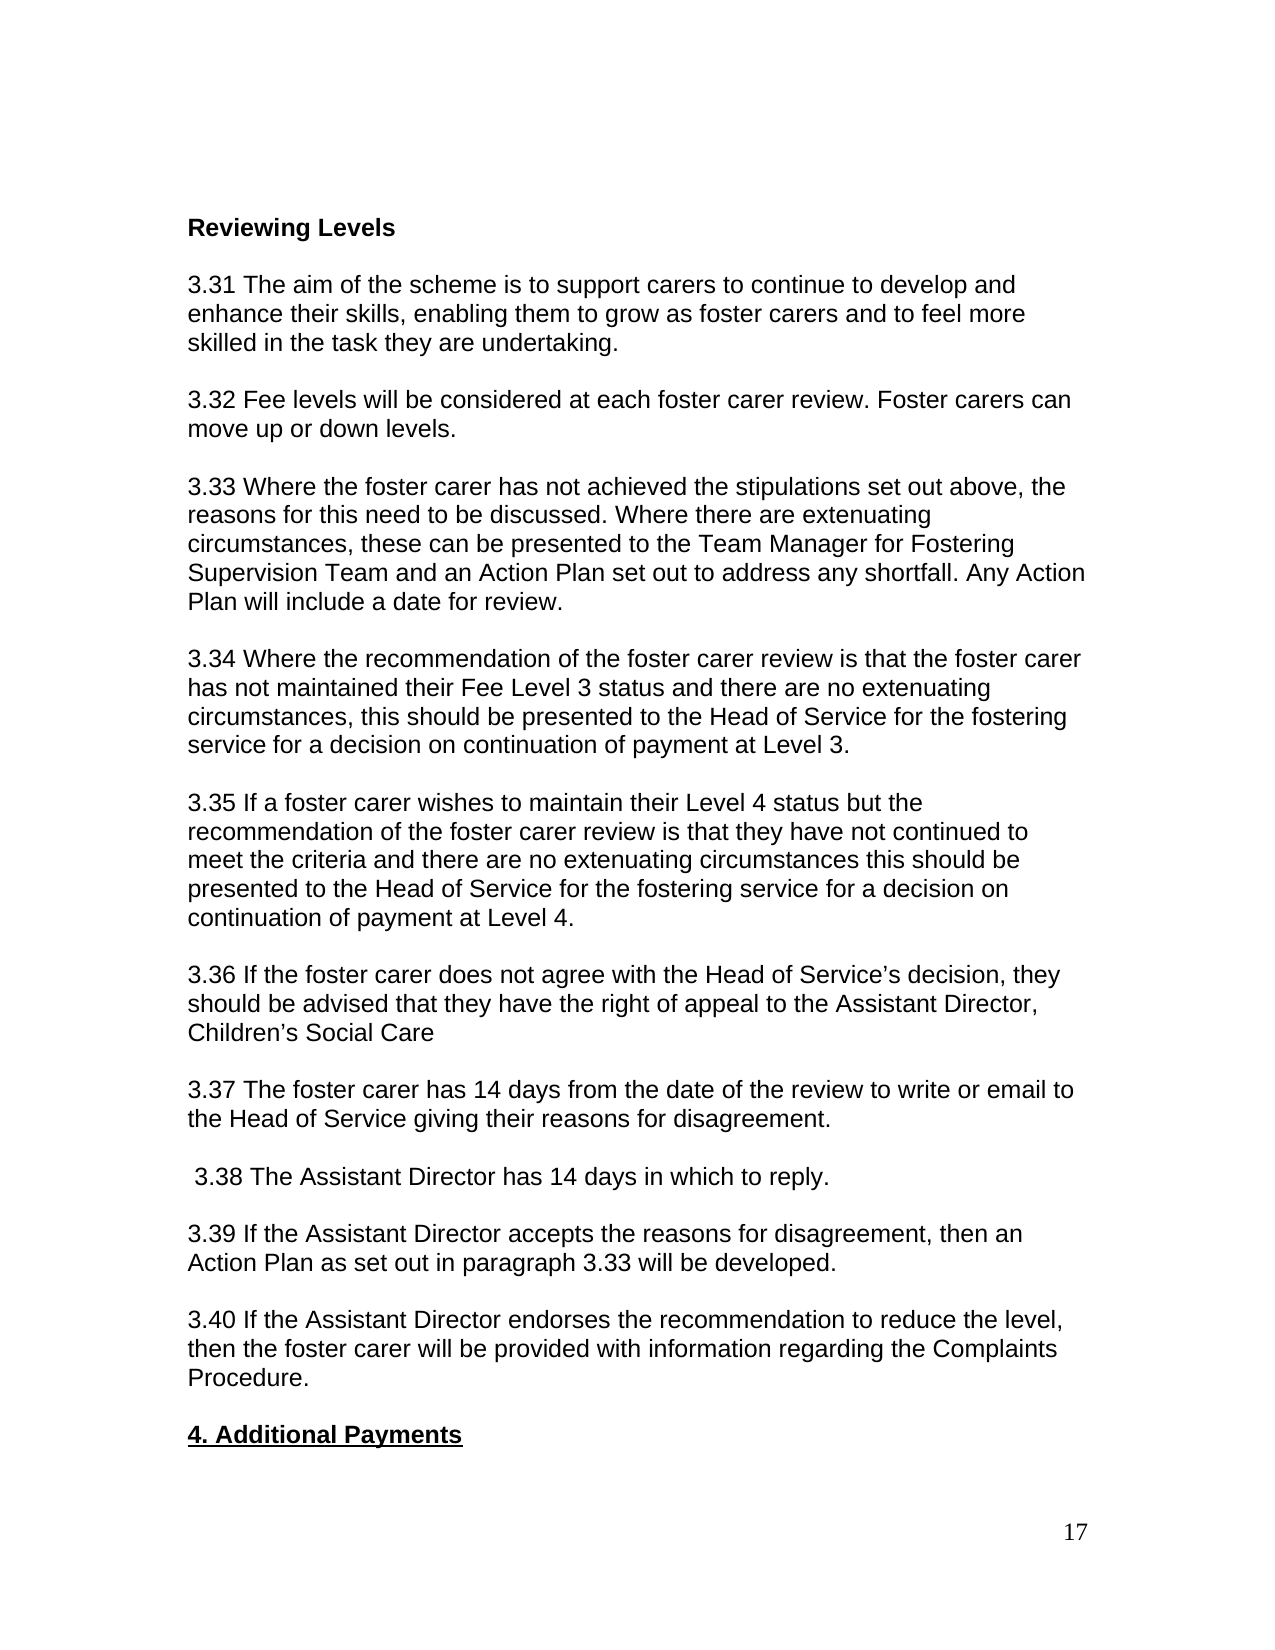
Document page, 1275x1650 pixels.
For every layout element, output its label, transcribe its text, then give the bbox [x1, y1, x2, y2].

text 3.40 If the Assistant Director endorses the recommendation to reduce the level, then the foster carer will be provided with information regarding the Complaints Procedure. [187, 1305, 1088, 1392]
text 3.36 If the foster carer does not agree with the Head of Service’s decision, they should be advised that they have the right of appeal to the Assistant Director, Children’s Social Care [187, 960, 1088, 1047]
text 3.39 If the Assistant Director accepts the reasons for disagreement, then an Action Plan as set out in paragraph 3.33 will be developed. [187, 1219, 1088, 1277]
text Reviewing Levels [187, 213, 1088, 242]
text 3.31 The aim of the scheme is to support carers to continue to develop and enhance their skills, enabling them to grow as foster carers and to feel more skilled in the task they are undertaking. [187, 270, 1088, 357]
text 3.35 If a foster carer wishes to maintain their Level 4 status but the recommendation of the foster carer review is that they have not continued to meet the criteria and there are no extenuating circumstances this should be presented to the Head of Service for the fostering service for a decision on continuation of payment at Level 4. [187, 788, 1088, 932]
text 3.37 The foster carer has 14 days from the date of the review to write or email to the Head of Service giving their reasons for disagreement. [187, 1075, 1088, 1133]
text 3.32 Fee levels will be considered at each foster carer review. Foster carers can move up or down levels. [187, 385, 1088, 443]
text 4. Additional Payments [187, 1420, 1088, 1449]
text 3.38 The Assistant Director has 14 days in which to reply. [187, 1162, 1088, 1190]
text 3.34 Where the recommendation of the foster carer review is that the foster carer has not maintained their Fee Level 3 status and there are no extenuating circumstances, this should be presented to the Head of Service for the fostering service for a decision on continuation of payment at Level 3. [187, 644, 1088, 759]
text 3.33 Where the foster carer has not achieved the stipulations set out above, the reasons for this need to be discussed. Where there are extenuating circumstances, these can be presented to the Team Manager for Fostering Supervision Team and an Action Plan set out to address any shortfall. Any Action Plan will include a date for review. [187, 472, 1088, 615]
